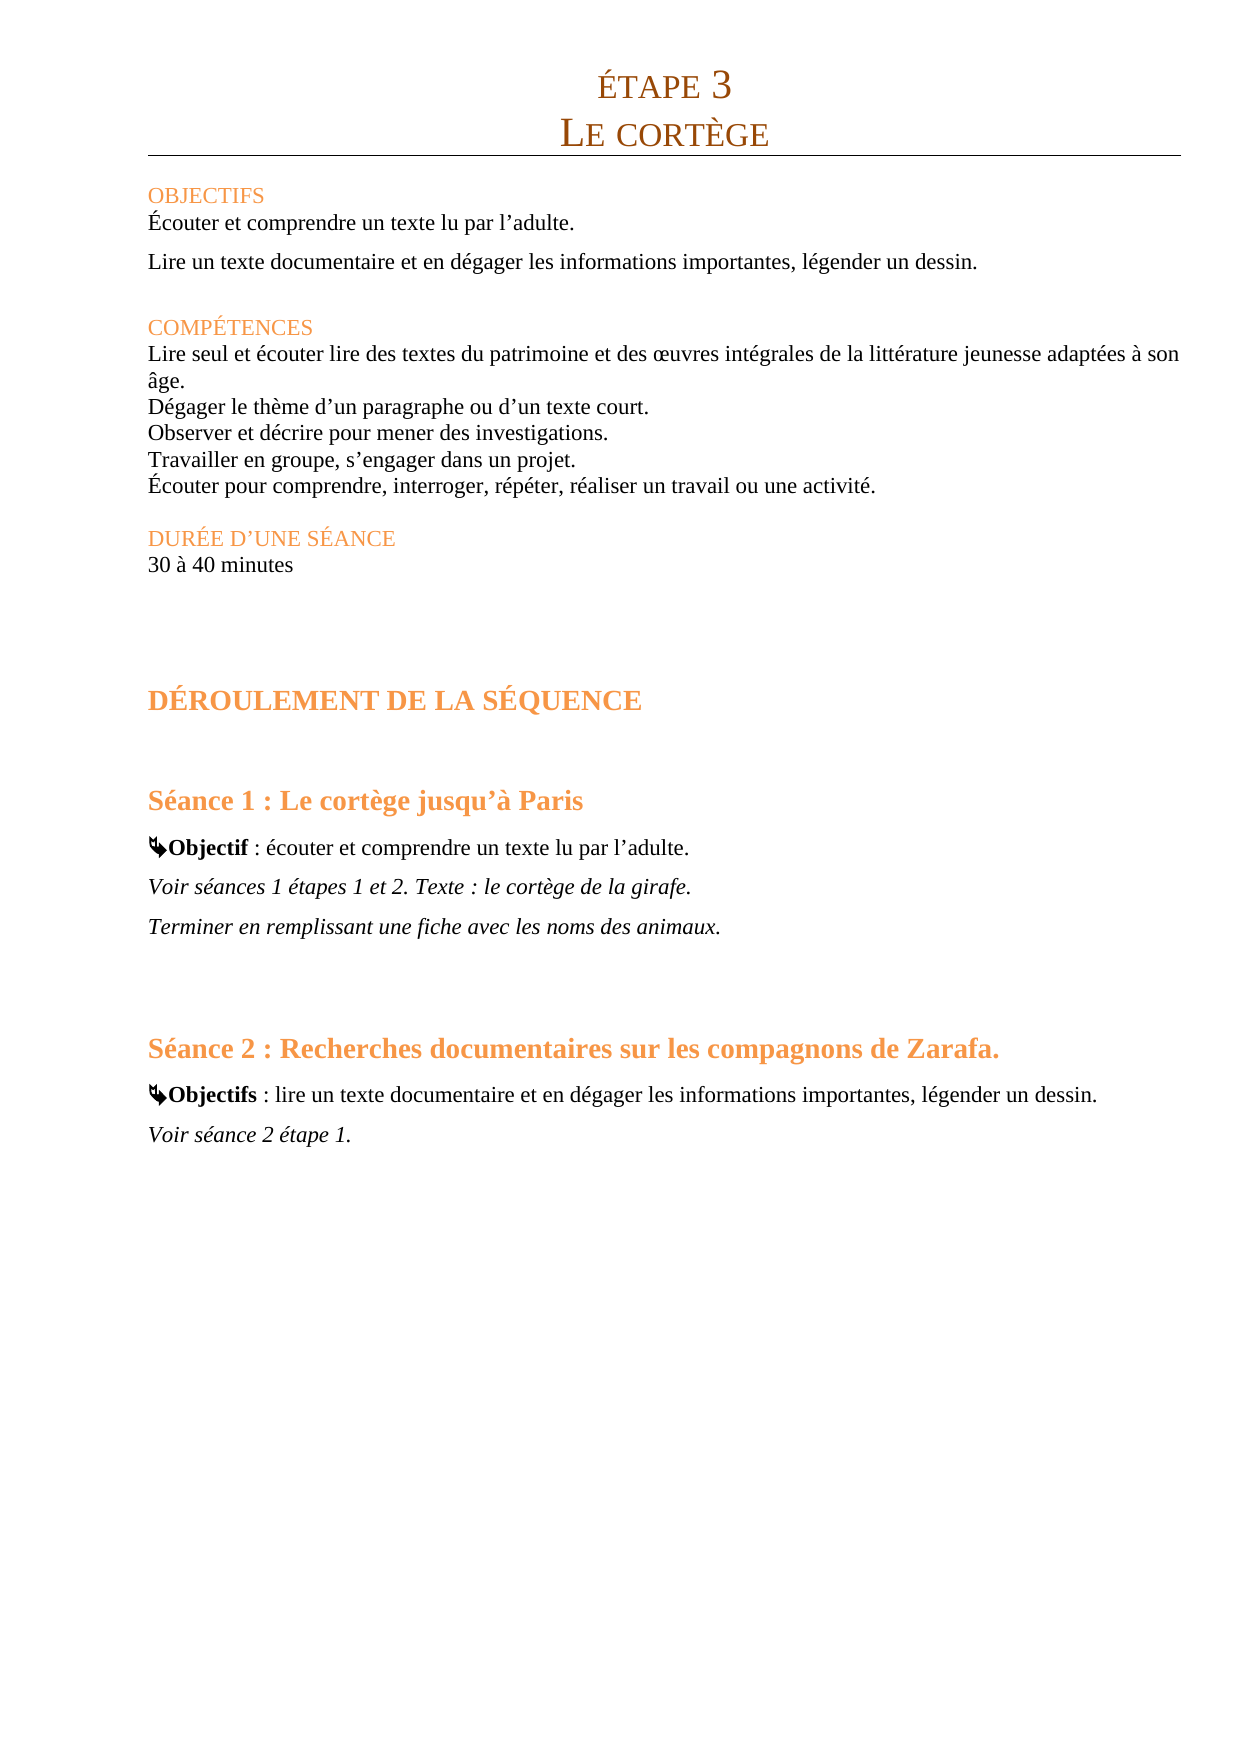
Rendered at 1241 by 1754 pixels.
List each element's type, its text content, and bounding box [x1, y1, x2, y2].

text DURÉE D’UNE SÉANCE [148, 525, 1181, 551]
text OBJECTIFS [148, 182, 1181, 209]
text étape 3 [148, 59, 1181, 107]
text Observer et décrire pour mener des investigations. [148, 419, 1181, 446]
text 30 à 40 minutes [148, 551, 1181, 577]
text Voir séance 2 étape 1. [148, 1121, 1181, 1147]
text Objectifs : lire un texte documentaire et en dégager les informations importantes, légender un dessin. [148, 1082, 1181, 1108]
text Le cortège [148, 107, 1181, 155]
text Écouter pour comprendre, interroger, répéter, réaliser un travail ou une activité. [148, 472, 1181, 498]
text Terminer en remplissant une fiche avec les noms des animaux. [148, 913, 1181, 939]
text COMPÉTENCES [148, 314, 1181, 340]
text Objectif : écouter et comprendre un texte lu par l’adulte. [148, 834, 1181, 860]
text Lire seul et écouter lire des textes du patrimoine et des œuvres intégrales de la littérature jeunesse adaptées à son âge. [148, 340, 1181, 393]
text Séance 1 : Le cortège jusqu’à Paris [148, 783, 1181, 817]
text Séance 2 : Recherches documentaires sur les compagnons de Zarafa. [148, 1031, 1181, 1065]
text Travailler en groupe, s’engager dans un projet. [148, 446, 1181, 472]
text Voir séances 1 étapes 1 et 2. Texte : le cortège de la girafe. [148, 873, 1181, 900]
text Dégager le thème d’un paragraphe ou d’un texte court. [148, 393, 1181, 419]
text Lire un texte documentaire et en dégager les informations importantes, légender un dessin. [148, 248, 1181, 274]
text DÉROULEMENT DE LA SÉQUENCE [148, 683, 1181, 716]
text Écouter et comprendre un texte lu par l’adulte. [148, 209, 1181, 235]
